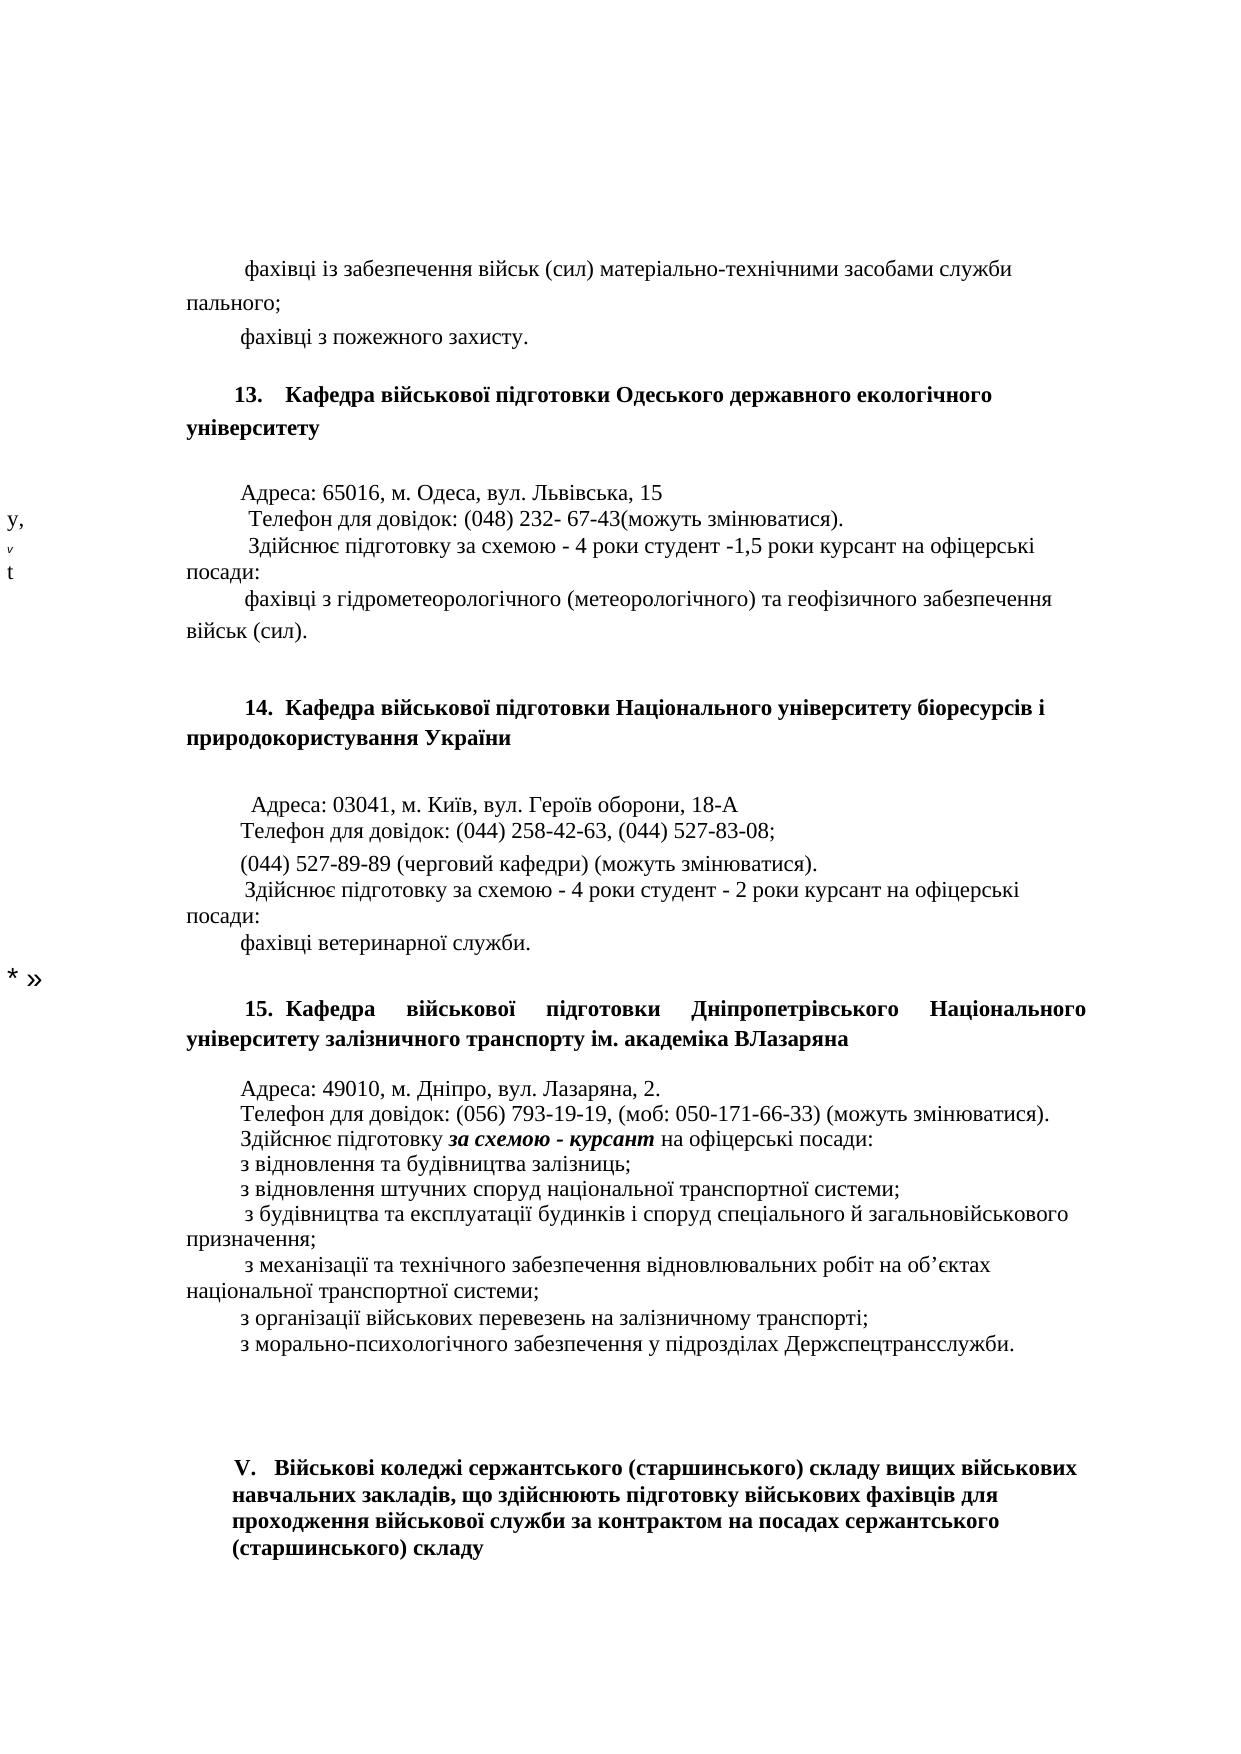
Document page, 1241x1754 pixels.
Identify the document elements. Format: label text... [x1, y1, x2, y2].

text Здійснює підготовку за схемою - курсант на офіцерські посади: [240, 1126, 1087, 1151]
list Кафедра військової підготовки Дніпропетрівського Національного університету залізничного транспорту ім. академіка ВЛазаряна [186, 995, 1087, 1051]
text Телефон для довідок: (044) 258-42-63, (044) 527-83-08; [240, 817, 1087, 843]
text Здійснює підготовку за схемою - 4 роки студент - 2 роки курсант на офіцерські посади: [186, 876, 1087, 929]
text Адреса: 65016, м. Одеса, вул. Львівська, 15 [240, 479, 1087, 506]
text з відновлення штучних споруд національної транспортної системи; [240, 1176, 1087, 1201]
text фахівці з гідрометеорологічного (метеорологічного) та геофізичного забезпечення військ (сил). [186, 584, 1087, 643]
text t посади: [7, 558, 1087, 584]
text з організації військових перевезень на залізничному транспорті; [240, 1304, 1087, 1330]
list Кафедра військової підготовки Національного університету біоресурсів і природокористування України [186, 693, 1087, 751]
list Кафедра військової підготовки Одеського державного екологічного університету [186, 381, 1087, 441]
text у, Телефон для довідок: (048) 232- 67-43(можуть змінюватися). [7, 506, 1087, 532]
list Військові коледжі сержантського (старшинського) складу вищих військових навчальних закладів, що здійснюють підготовку військових фахівців для проходження військової служби за контрактом на посадах сержантського (старшинського) складу [232, 1454, 1087, 1560]
text Адреса: 03041, м. Київ, вул. Героїв оборони, 18-А [251, 791, 1087, 817]
text * » [7, 961, 1087, 995]
text v Здійснює підготовку за схемою - 4 роки студент -1,5 роки курсант на офіцерські [7, 532, 1087, 558]
text Телефон для довідок: (056) 793-19-19, (моб: 050-171-66-33) (можуть змінюватися). [240, 1101, 1087, 1126]
text Адреса: 49010, м. Дніпро, вул. Лазаряна, 2. [240, 1076, 1087, 1101]
text з будівництва та експлуатації будинків і споруд спеціального й загальновійськового призначення; [186, 1201, 1087, 1251]
text фахівці ветеринарної служби. [240, 929, 1087, 955]
text фахівці з пожежного захисту. [240, 323, 1087, 349]
text з морально-психологічного забезпечення у підрозділах Держспецтрансслужби. [240, 1330, 1087, 1357]
text з відновлення та будівництва залізниць; [240, 1151, 1087, 1176]
text з механізації та технічного забезпечення відновлювальних робіт на об’єктах національної транспортної системи; [186, 1251, 1087, 1304]
text фахівці із забезпечення військ (сил) матеріально-технічними засобами служби пального; [186, 255, 1087, 315]
text (044) 527-89-89 (черговий кафедри) (можуть змінюватися). [240, 849, 1087, 876]
